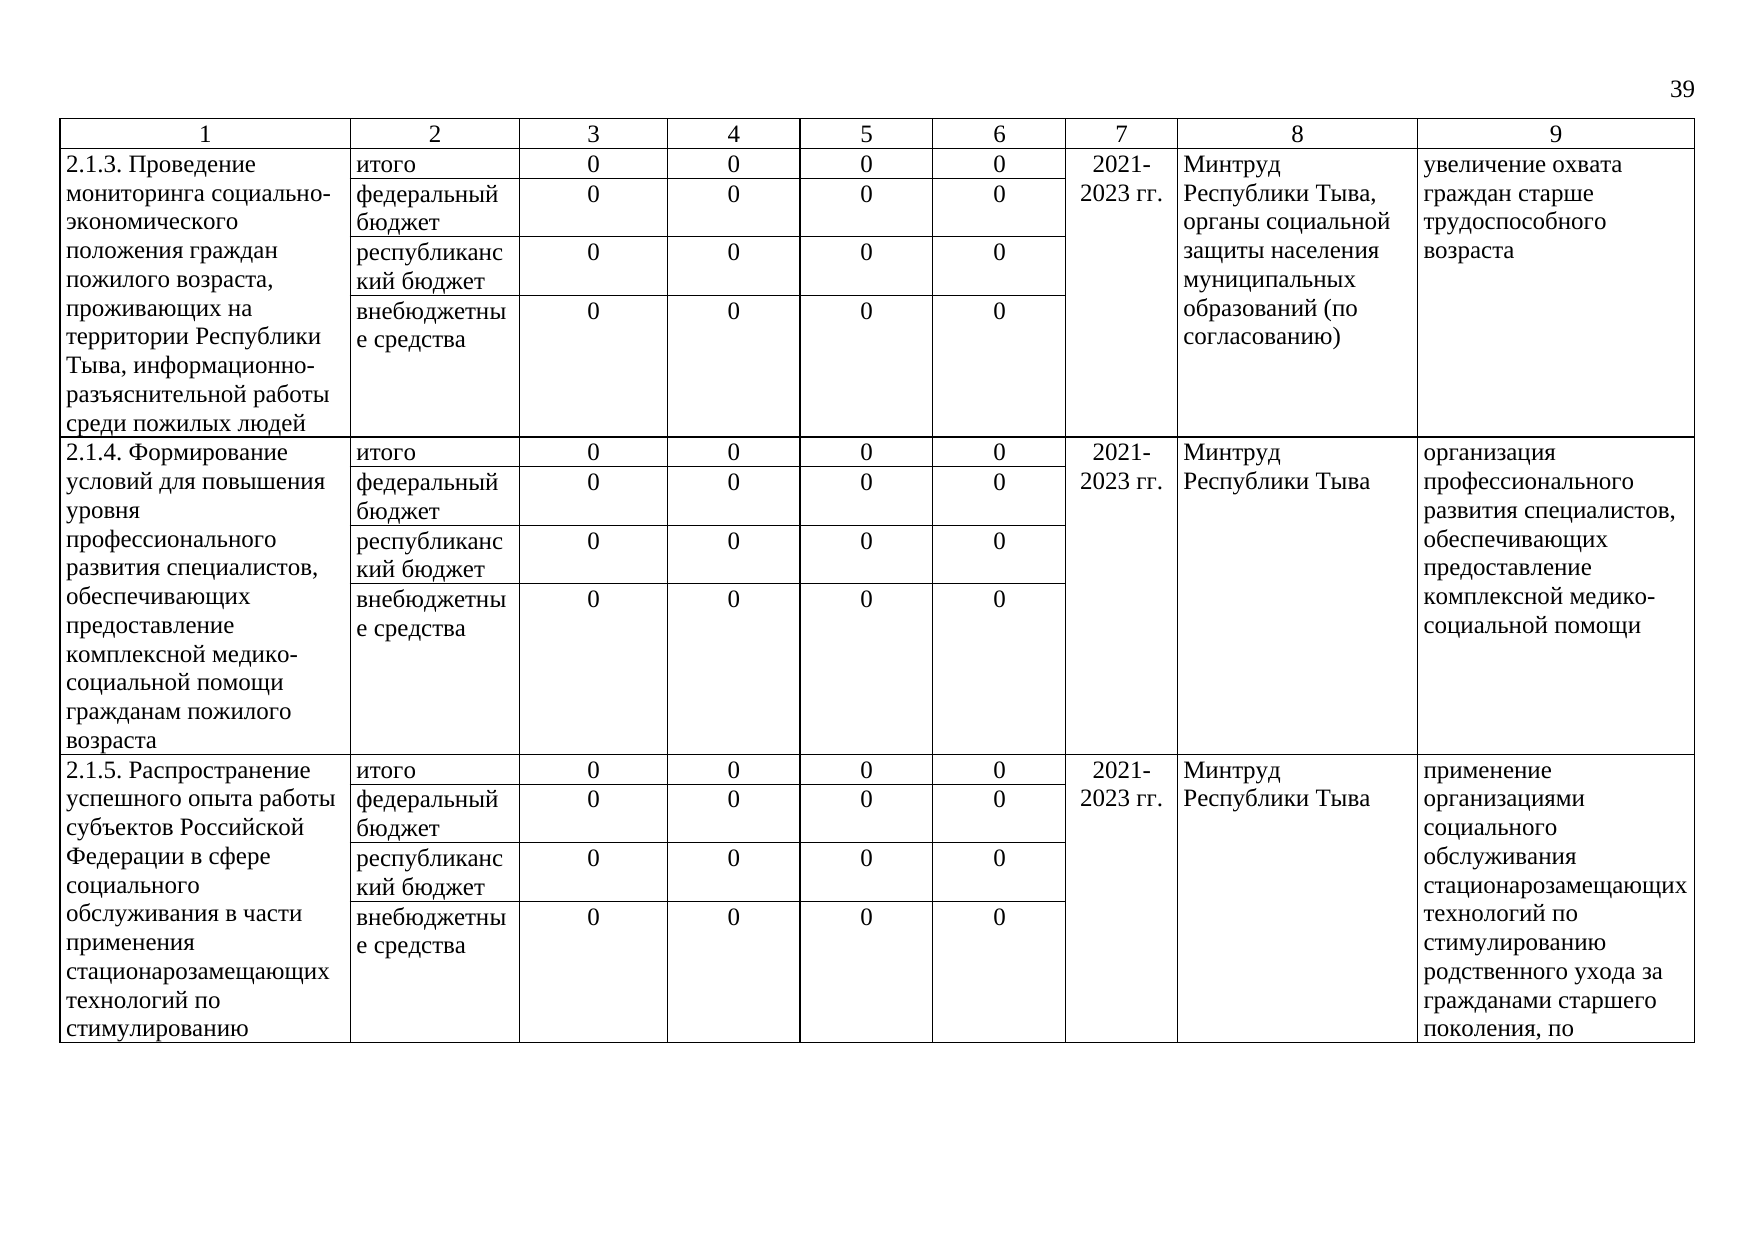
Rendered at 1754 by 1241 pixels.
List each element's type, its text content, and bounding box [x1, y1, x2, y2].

table_cell 0 [668, 467, 799, 525]
table_header 6 [933, 119, 1065, 148]
table_cell 0 [520, 785, 667, 842]
table_cell 0 [801, 237, 932, 295]
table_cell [1418, 149, 1694, 436]
table_cell 0 [668, 296, 799, 436]
table_header 8 [1178, 119, 1417, 148]
table_cell 0 [520, 179, 667, 236]
table_cell 0 [668, 755, 799, 783]
table_cell 0 [801, 149, 932, 178]
table_header 5 [801, 119, 932, 148]
table_cell 0 [668, 843, 799, 901]
table_cell 2021-2023 гг. [1066, 438, 1177, 754]
table_cell 2.1.5. Распространение успешного опыта работы субъектов Российской Федерации в сфере социального обслуживания в части применения стационарозамещающих технологий по стимулированию родственного ухода за гражданами старшего поколения, по организации службы сиделок на базе организаций социального обслуживания и другое [61, 755, 350, 1042]
table_cell 0 [933, 179, 1065, 236]
table_cell Минтруд Республики Тыва, органы социальной защиты населения муниципальных образований (по согласованию) [1178, 149, 1417, 436]
table_cell 0 [520, 526, 667, 583]
table_header 1 [61, 119, 350, 148]
table_cell организация профессионального развития специалистов, обеспечивающих предоставление комплексной медико-социальной помощи [1418, 438, 1694, 754]
table_cell 0 [801, 296, 932, 436]
table_header 4 [668, 119, 799, 148]
table_cell итого [351, 755, 519, 783]
table_cell внебюджетные средства [351, 296, 519, 436]
table_cell 0 [668, 149, 799, 178]
table_header 9 [1418, 119, 1694, 148]
table_cell 0 [933, 237, 1065, 295]
table_cell 0 [933, 296, 1065, 436]
table_cell 0 [668, 902, 799, 1042]
table_cell 0 [668, 526, 799, 583]
table_cell 0 [668, 438, 799, 466]
table_cell 2.1.3. Проведение мониторинга социально-экономического положения граждан пожилого возраста, проживающих на территории Республики Тыва, информационно-разъяснительной работы среди пожилых людей [61, 149, 350, 436]
table_cell федеральный бюджет [351, 785, 519, 842]
table_header 3 [520, 119, 667, 148]
table_cell 0 [933, 149, 1065, 178]
table_cell 0 [801, 902, 932, 1042]
table_cell 0 [668, 179, 799, 236]
table_cell федеральный бюджет [351, 179, 519, 236]
table_header 7 [1066, 119, 1177, 148]
table_cell 0 [801, 843, 932, 901]
table_cell 0 [801, 785, 932, 842]
table_cell 0 [933, 843, 1065, 901]
table_cell республиканский бюджет [351, 843, 519, 901]
table_cell Минтруд Республики Тыва [1178, 438, 1417, 754]
table_cell 0 [520, 438, 667, 466]
table_cell республиканский бюджет [351, 526, 519, 583]
table_cell 0 [520, 755, 667, 783]
table_cell 0 [933, 584, 1065, 754]
table_cell 0 [520, 149, 667, 178]
table_cell 0 [668, 584, 799, 754]
table_cell применение организациями социального обслуживания стационарозамещающих технологий по стимулированию родственного ухода за гражданами старшего поколения, по организации службы сиделок на базе организаций социального обслуживания [1418, 755, 1694, 1042]
table_cell 0 [520, 902, 667, 1042]
table_cell федеральный бюджет [351, 467, 519, 525]
table_cell 0 [668, 237, 799, 295]
table_cell 0 [520, 843, 667, 901]
table_cell 0 [520, 296, 667, 436]
table_cell 0 [801, 438, 932, 466]
table_header 2 [351, 119, 519, 148]
table_cell 0 [933, 785, 1065, 842]
table_cell 0 [801, 755, 932, 783]
table_cell 0 [933, 526, 1065, 583]
table_cell 0 [520, 467, 667, 525]
table_cell 0 [801, 584, 932, 754]
table_cell итого [351, 149, 519, 178]
table_cell 0 [933, 902, 1065, 1042]
table_cell внебюджетные средства [351, 584, 519, 754]
table_cell 0 [801, 526, 932, 583]
table_cell 0 [933, 755, 1065, 783]
table_cell 2021-2023 гг. [1066, 149, 1177, 436]
table_cell республиканский бюджет [351, 237, 519, 295]
table_cell 0 [801, 179, 932, 236]
table_cell 2021-2023 гг. [1066, 755, 1177, 1042]
table_cell итого [351, 438, 519, 466]
table_cell 0 [520, 584, 667, 754]
table_cell Минтруд Республики Тыва [1178, 755, 1417, 1042]
table_cell 0 [520, 237, 667, 295]
table_cell 0 [933, 467, 1065, 525]
table_cell внебюджетные средства [351, 902, 519, 1042]
table_cell 0 [801, 467, 932, 525]
table_cell 0 [933, 438, 1065, 466]
table_cell 0 [668, 785, 799, 842]
table_cell 2.1.4. Формирование условий для повышения уровня профессионального развития специалистов, обеспечивающих предоставление комплексной медико-социальной помощи гражданам пожилого возраста [61, 438, 350, 754]
